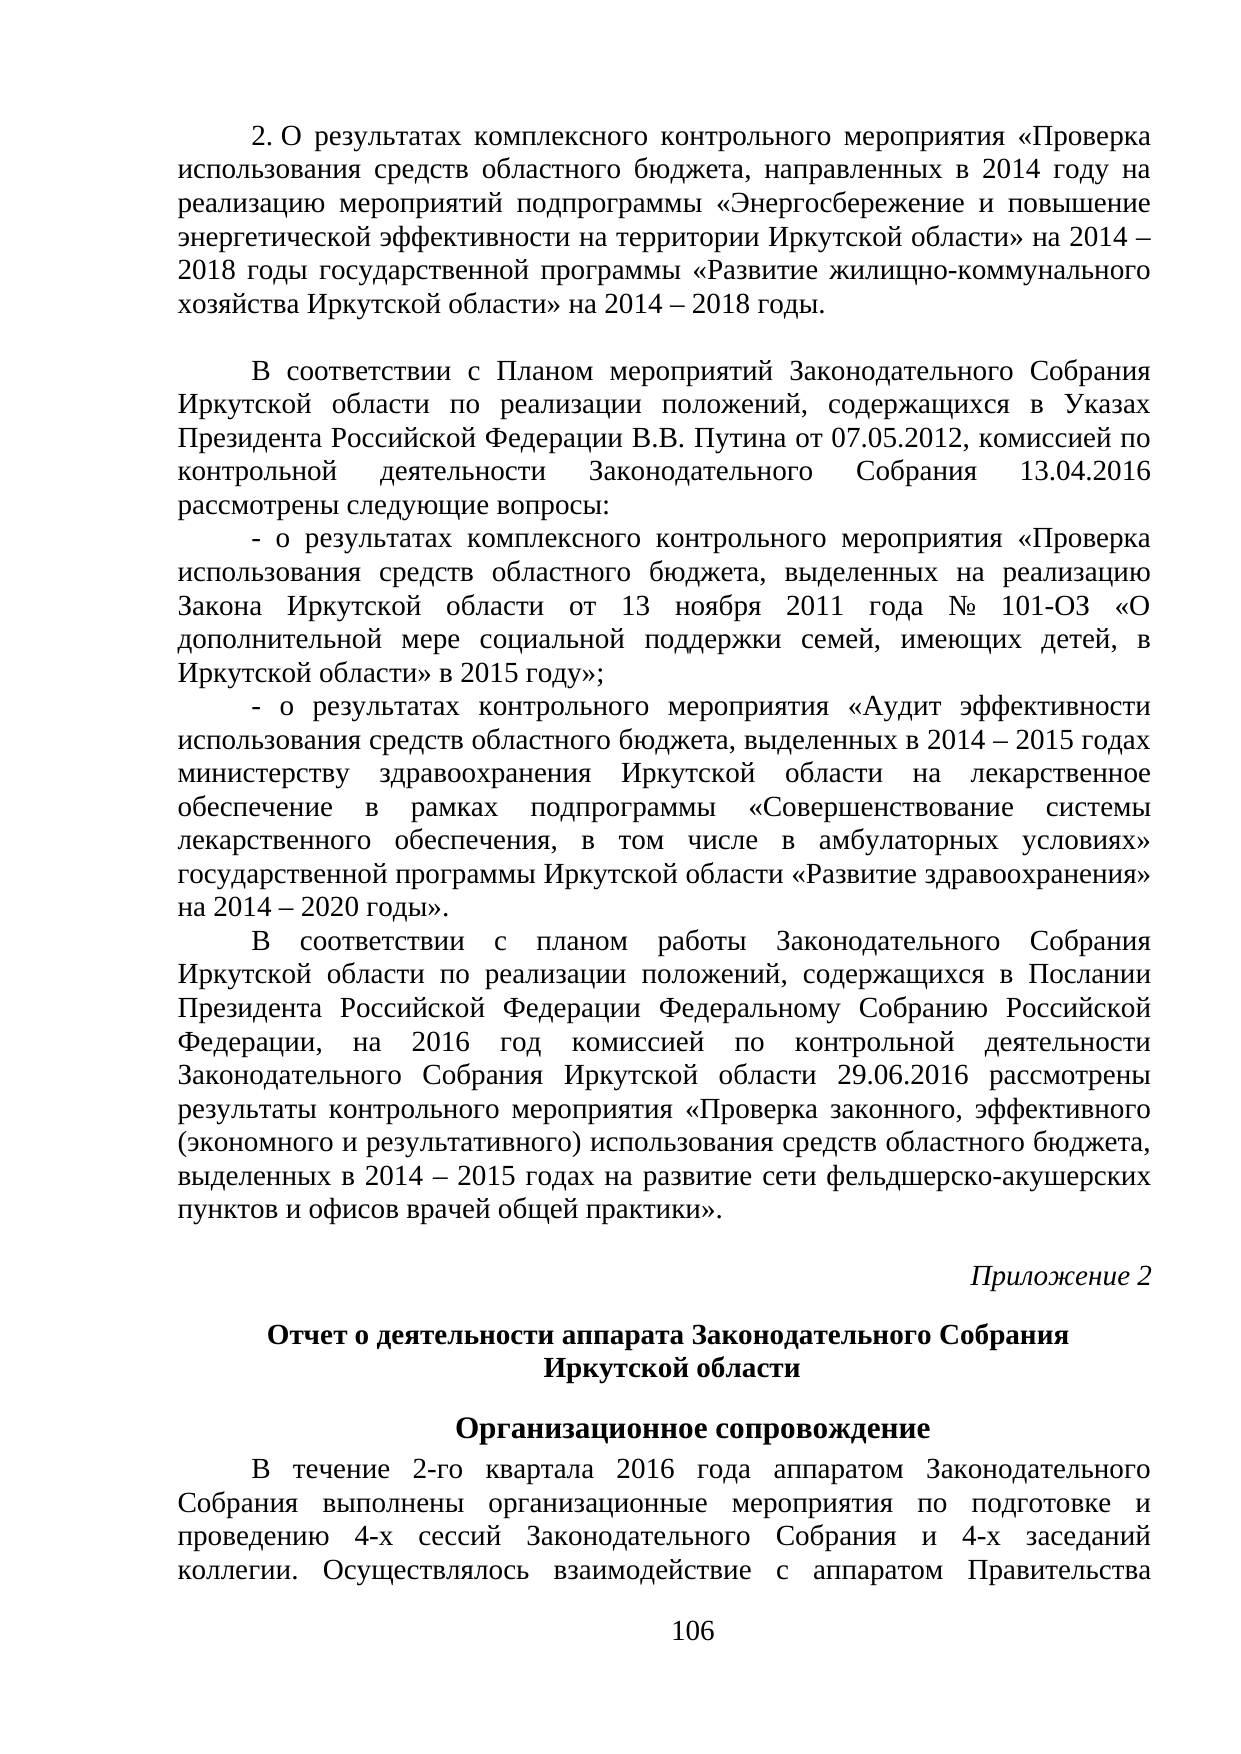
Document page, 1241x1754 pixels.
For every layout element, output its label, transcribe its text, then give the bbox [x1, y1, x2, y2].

subtitle Организационное сопровождение [177, 1409, 1152, 1445]
text - о результатах комплексного контрольного мероприятия «Проверка использования средств областного бюджета, выделенных на реализацию Закона Иркутской области от 13 ноября 2011 года № 101-ОЗ «О дополнительной мере социальной поддержки семей, имеющих детей, в Иркутской области» в 2015 году»; [177, 521, 1152, 688]
text В соответствии с планом работы Законодательного Собрания Иркутской области по реализации положений, содержащихся в Послании Президента Российской Федерации Федеральному Собранию Российской Федерации, на 2016 год комиссией по контрольной деятельности Законодательного Собрания Иркутской области 29.06.2016 рассмотрены результаты контрольного мероприятия «Проверка законного, эффективного (экономного и результативного) использования средств областного бюджета, выделенных в 2014 – 2015 годах на развитие сети фельдшерско-акушерских пунктов и офисов врачей общей практики». [177, 923, 1152, 1225]
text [177, 1451, 1152, 1586]
text - о результатах контрольного мероприятия «Аудит эффективности использования средств областного бюджета, выделенных в 2014 – 2015 годах министерству здравоохранения Иркутской области на лекарственное обеспечение в рамках подпрограммы «Совершенствование системы лекарственного обеспечения, в том числе в амбулаторных условиях» государственной программы Иркутской области «Развитие здравоохранения» на 2014 – 2020 годы». [177, 688, 1152, 923]
text В соответствии с Планом мероприятий Законодательного Собрания Иркутской области по реализации положений, содержащихся в Указах Президента Российской Федерации В.В. Путина от 07.05.2012, комиссией по контрольной деятельности Законодательного Собрания 13.04.2016 рассмотрены следующие вопросы: [177, 353, 1152, 521]
subtitle Отчет о деятельности аппарата Законодательного Собрания Иркутской области [192, 1317, 1152, 1384]
list О результатах комплексного контрольного мероприятия «Проверка использования средств областного бюджета, направленных в 2014 году на реализацию мероприятий подпрограммы «Энергосбережение и повышение энергетической эффективности на территории Иркутской области» на 2014 – 2018 годы государственной программы «Развитие жилищно-коммунального хозяйства Иркутской области» на 2014 – 2018 годы. [177, 118, 1152, 319]
text Приложение 2 [177, 1258, 1152, 1292]
